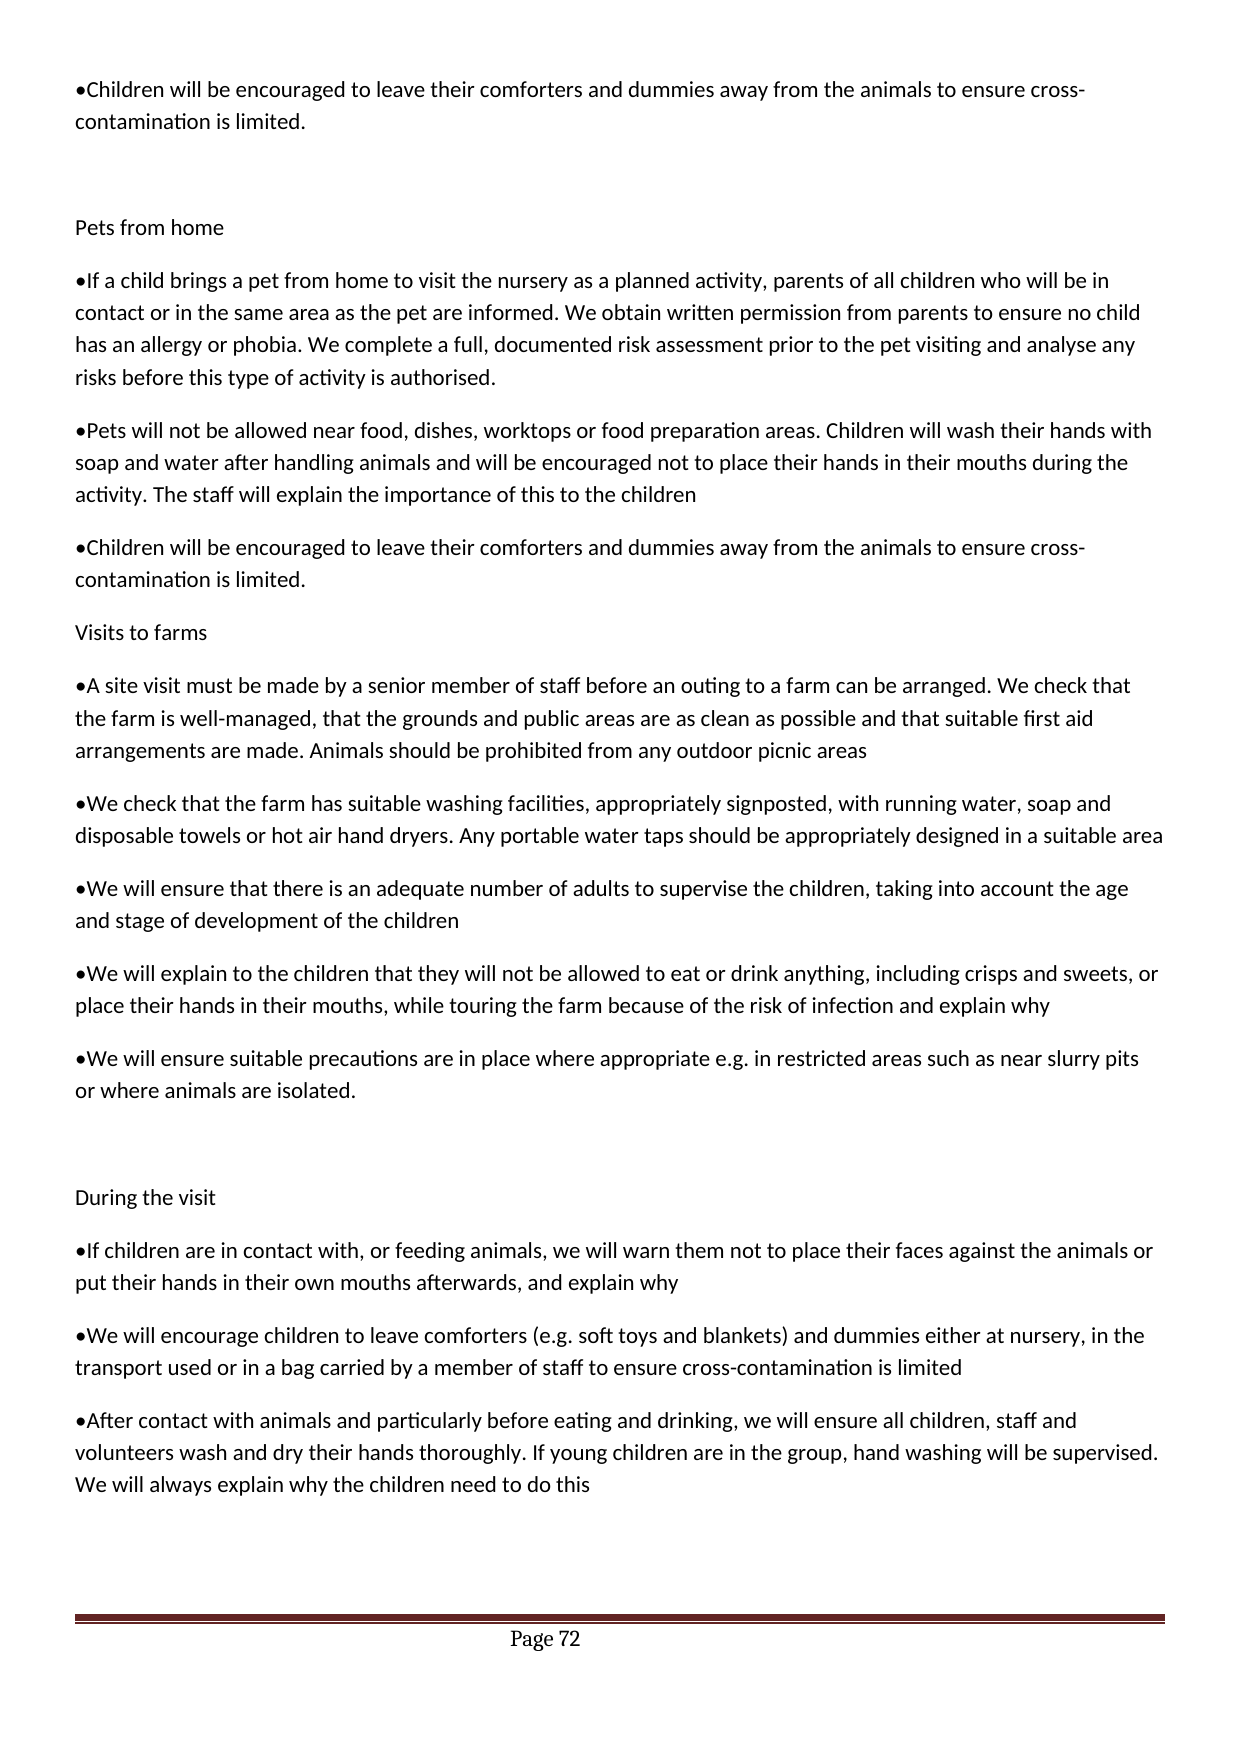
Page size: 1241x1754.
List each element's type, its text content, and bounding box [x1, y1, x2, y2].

text •Children will be encouraged to leave their comforters and dummies away from the animals to ensure cross-contamination is limited. [75, 75, 1165, 135]
text •We check that the farm has suitable washing facilities, appropriately signposted, with running water, soap and disposable towels or hot air hand dryers. Any portable water taps should be appropriately designed in a suitable area [75, 789, 1165, 849]
text •We will ensure that there is an adequate number of adults to supervise the children, taking into account the age and stage of development of the children [75, 874, 1165, 934]
text •We will encourage children to leave comforters (e.g. soft toys and blankets) and dummies either at nursery, in the transport used or in a bag carried by a member of staff to ensure cross-contamination is limited [75, 1321, 1165, 1381]
text •We will ensure suitable precautions are in place where appropriate e.g. in restricted areas such as near slurry pits or where animals are isolated. [75, 1044, 1165, 1105]
text •Children will be encouraged to leave their comforters and dummies away from the animals to ensure cross-contamination is limited. [75, 533, 1165, 593]
text During the visit [75, 1183, 1165, 1211]
text Visits to farms [75, 618, 1165, 646]
text Pets from home [75, 213, 1165, 241]
text •We will explain to the children that they will not be allowed to eat or drink anything, including crisps and sweets, or place their hands in their mouths, while touring the farm because of the risk of infection and explain why [75, 959, 1165, 1019]
text •If a child brings a pet from home to visit the nursery as a planned activity, parents of all children who will be in contact or in the same area as the pet are informed. We obtain written permission from parents to ensure no child has an allergy or phobia. We complete a full, documented risk assessment prior to the pet visiting and analyse any risks before this type of activity is authorised. [75, 266, 1165, 391]
text •Pets will not be allowed near food, dishes, worktops or food preparation areas. Children will wash their hands with soap and water after handling animals and will be encouraged not to place their hands in their mouths during the activity. The staff will explain the importance of this to the children [75, 416, 1165, 508]
text •After contact with animals and particularly before eating and drinking, we will ensure all children, staff and volunteers wash and dry their hands thoroughly. If young children are in the group, hand washing will be supervised. We will always explain why the children need to do this [75, 1406, 1165, 1498]
text •If children are in contact with, or feeding animals, we will warn them not to place their faces against the animals or put their hands in their own mouths afterwards, and explain why [75, 1236, 1165, 1296]
text •A site visit must be made by a senior member of staff before an outing to a farm can be arranged. We check that the farm is well-managed, that the grounds and public areas are as clean as possible and that suitable first aid arrangements are made. Animals should be prohibited from any outdoor picnic areas [75, 671, 1165, 764]
